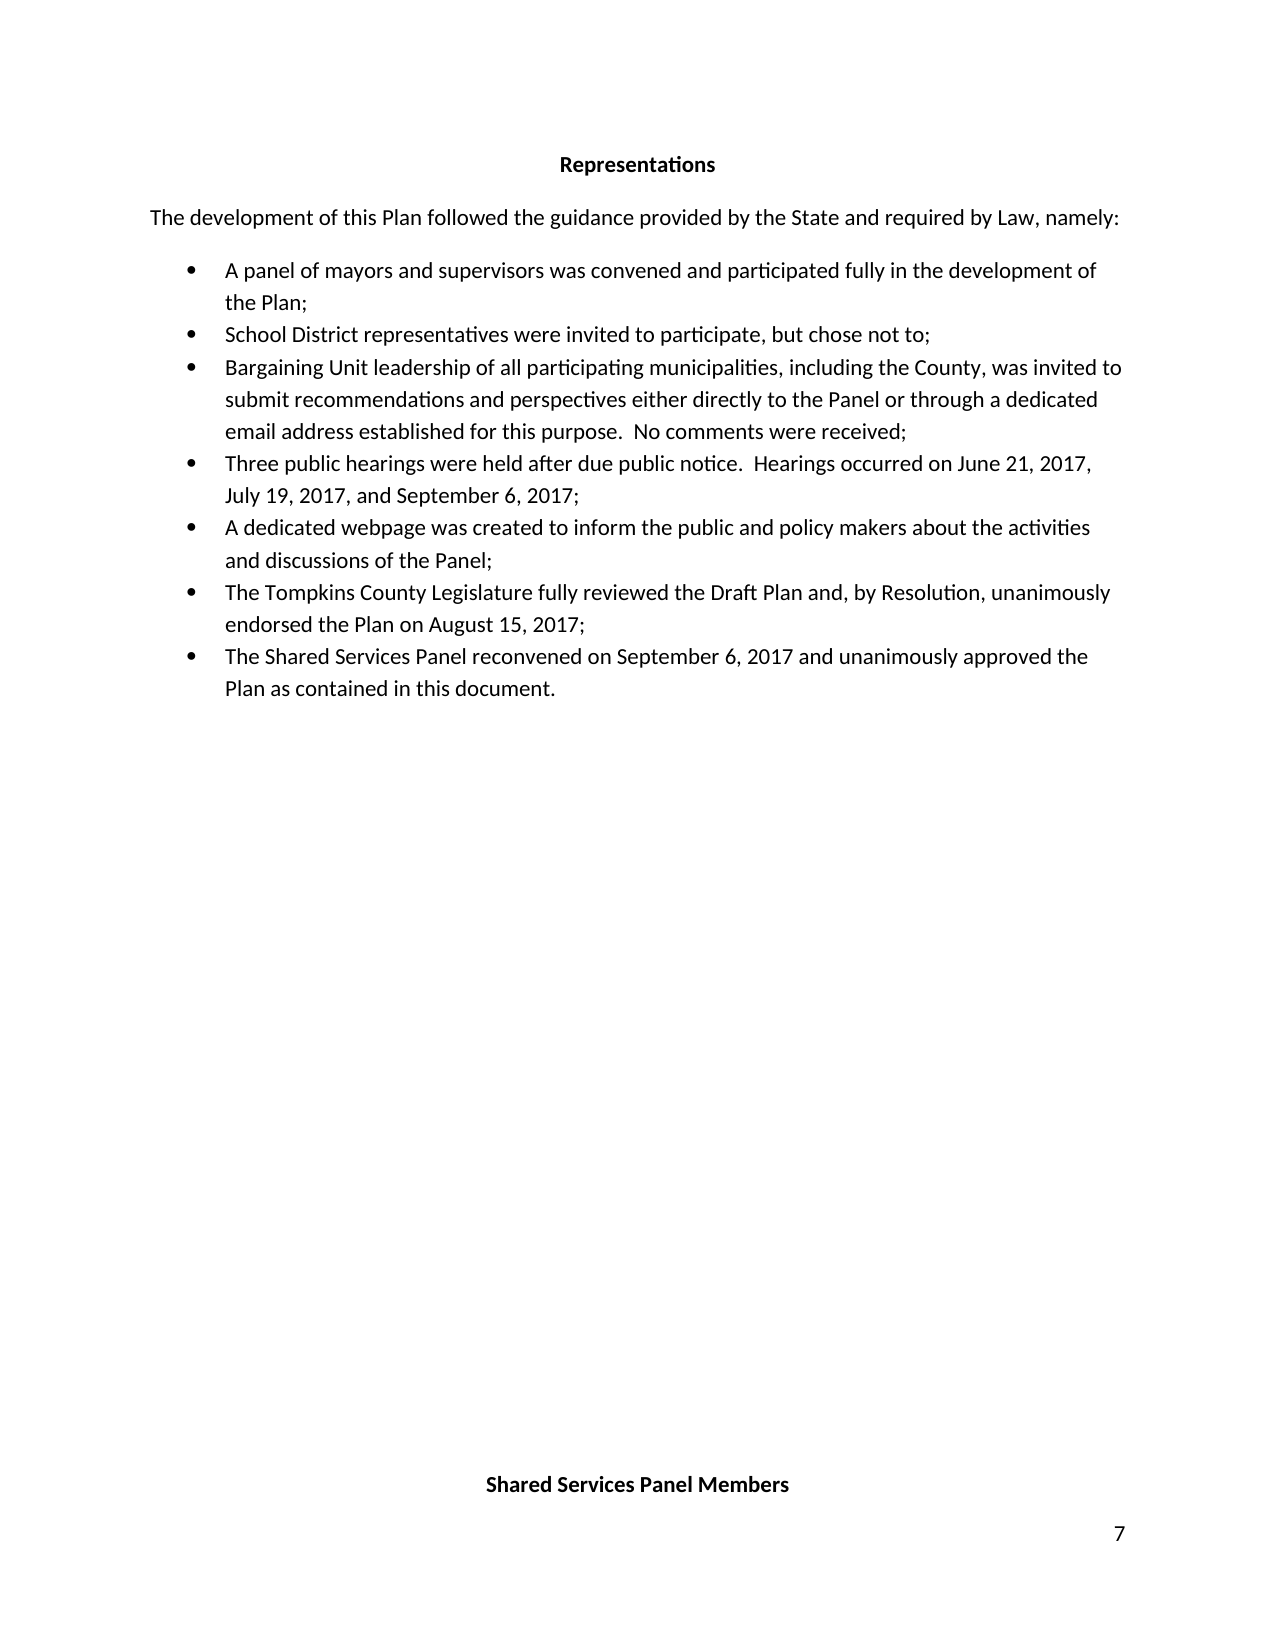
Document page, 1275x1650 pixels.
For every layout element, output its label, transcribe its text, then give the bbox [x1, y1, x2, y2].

list Bargaining Unit leadership of all participating municipalities, including the County, was invited to submit recommendations and perspectives either directly to the Panel or through a dedicated email address established for this purpose. No comments were received; [187, 353, 1125, 445]
text Representations [150, 150, 1125, 178]
list A dedicated webpage was created to inform the public and policy makers about the activities and discussions of the Panel; [187, 513, 1125, 574]
text The development of this Plan followed the guidance provided by the State and required by Law, namely: [150, 203, 1125, 231]
list School District representatives were invited to participate, but chose not to; [187, 320, 1125, 348]
list Three public hearings were held after due public notice. Hearings occurred on June 21, 2017, July 19, 2017, and September 6, 2017; [187, 449, 1125, 509]
list A panel of mayors and supervisors was convened and participated fully in the development of the Plan; [187, 256, 1125, 316]
list The Tompkins County Legislature fully reviewed the Draft Plan and, by Resolution, unanimously endorsed the Plan on August 15, 2017; [187, 578, 1125, 638]
list The Shared Services Panel reconvened on September 6, 2017 and unanimously approved the Plan as contained in this document. [187, 642, 1125, 702]
text Shared Services Panel Members [150, 1470, 1125, 1498]
